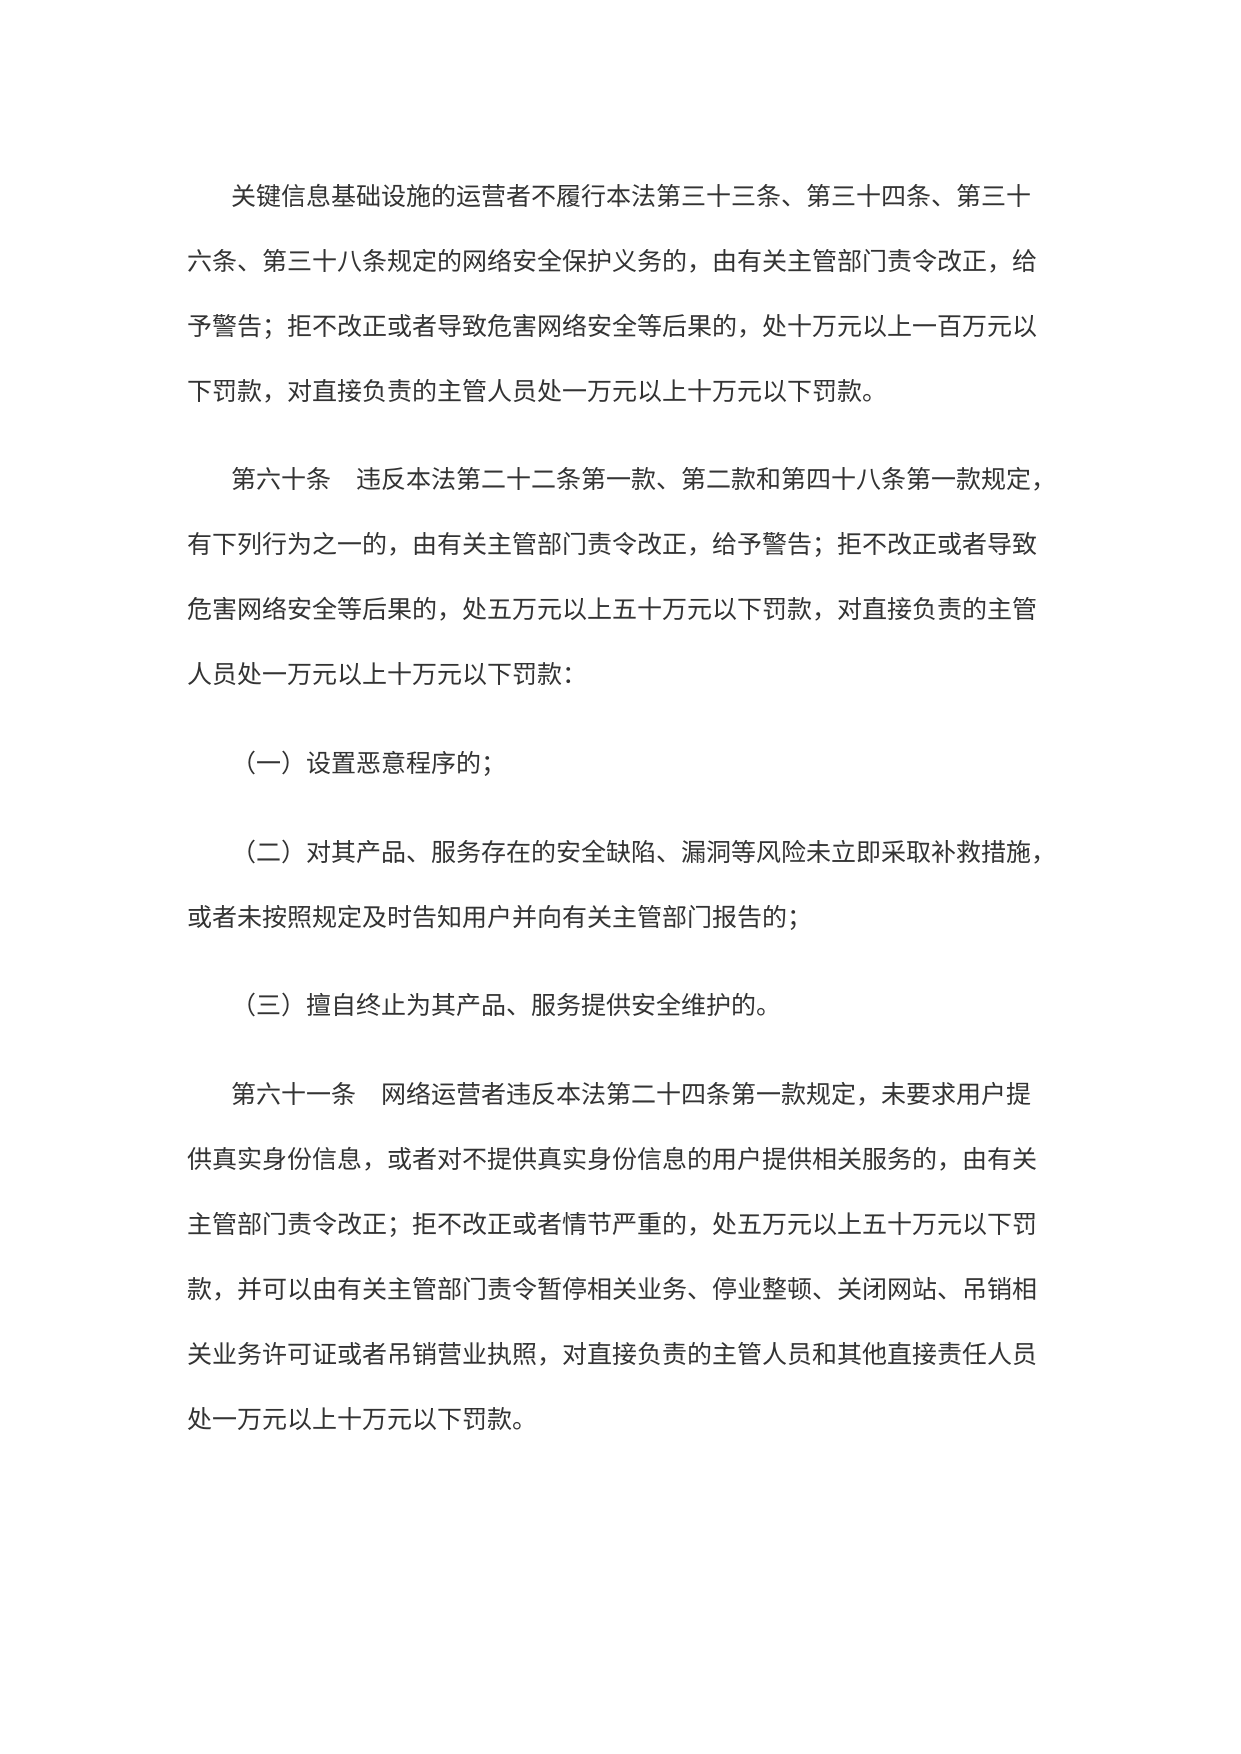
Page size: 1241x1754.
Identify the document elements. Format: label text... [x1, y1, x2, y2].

text 第六十一条 网络运营者违反本法第二十四条第一款规定，未要求用户提供真实身份信息，或者对不提供真实身份信息的用户提供相关服务的，由有关主管部门责令改正；拒不改正或者情节严重的，处五万元以上五十万元以下罚款，并可以由有关主管部门责令暂停相关业务、停业整顿、关闭网站、吊销相关业务许可证或者吊销营业执照，对直接负责的主管人员和其他直接责任人员处一万元以上十万元以下罚款。 [187, 1060, 1053, 1450]
text （三）擅自终止为其产品、服务提供安全维护的。 [187, 971, 1053, 1036]
text 关键信息基础设施的运营者不履行本法第三十三条、第三十四条、第三十六条、第三十八条规定的网络安全保护义务的，由有关主管部门责令改正，给予警告；拒不改正或者导致危害网络安全等后果的，处十万元以上一百万元以下罚款，对直接负责的主管人员处一万元以上十万元以下罚款。 [187, 162, 1053, 422]
text （一）设置恶意程序的； [187, 729, 1053, 794]
text 第六十条 违反本法第二十二条第一款、第二款和第四十八条第一款规定，有下列行为之一的，由有关主管部门责令改正，给予警告；拒不改正或者导致危害网络安全等后果的，处五万元以上五十万元以下罚款，对直接负责的主管人员处一万元以上十万元以下罚款： [187, 446, 1053, 706]
text （二）对其产品、服务存在的安全缺陷、漏洞等风险未立即采取补救措施，或者未按照规定及时告知用户并向有关主管部门报告的； [187, 818, 1053, 948]
